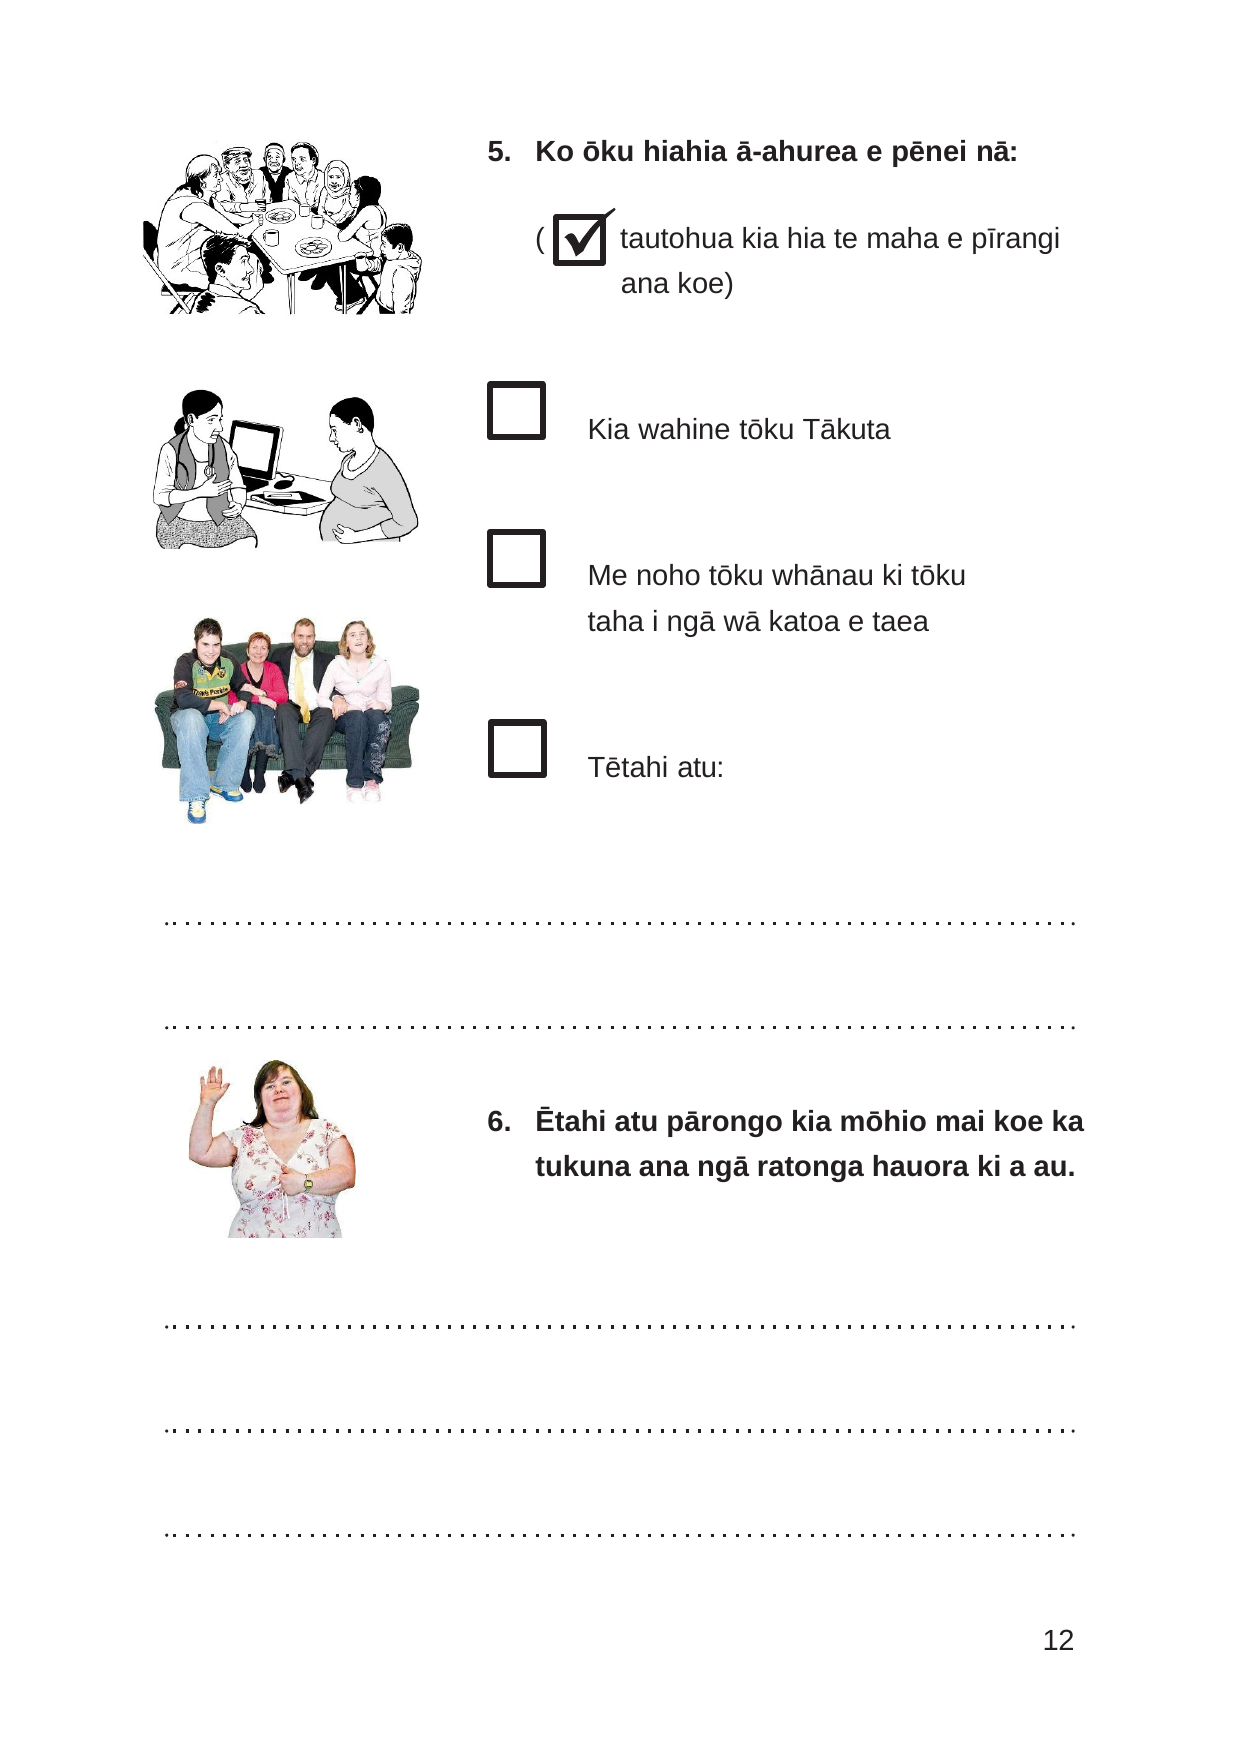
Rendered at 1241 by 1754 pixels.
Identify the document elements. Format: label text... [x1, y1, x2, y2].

text Tētahi atu: [587, 749, 1192, 783]
text Kia wahine tōku Tākuta [587, 412, 1192, 446]
text ( tautohua kia hia te maha e pīrangi ana koe) [535, 221, 1066, 300]
picture [154, 617, 420, 824]
list Ko ōku hiahia ā-ahurea e pēnei nā: [487, 134, 1192, 167]
list Ētahi atu pārongo kia mōhio mai koe ka tukuna ana ngā ratonga hauora ki a au. [487, 1104, 1091, 1183]
picture [141, 140, 422, 317]
picture [188, 1060, 356, 1238]
text Me noho tōku whānau ki tōku taha i ngā wā katoa e taea [587, 558, 1021, 637]
picture [143, 386, 419, 549]
